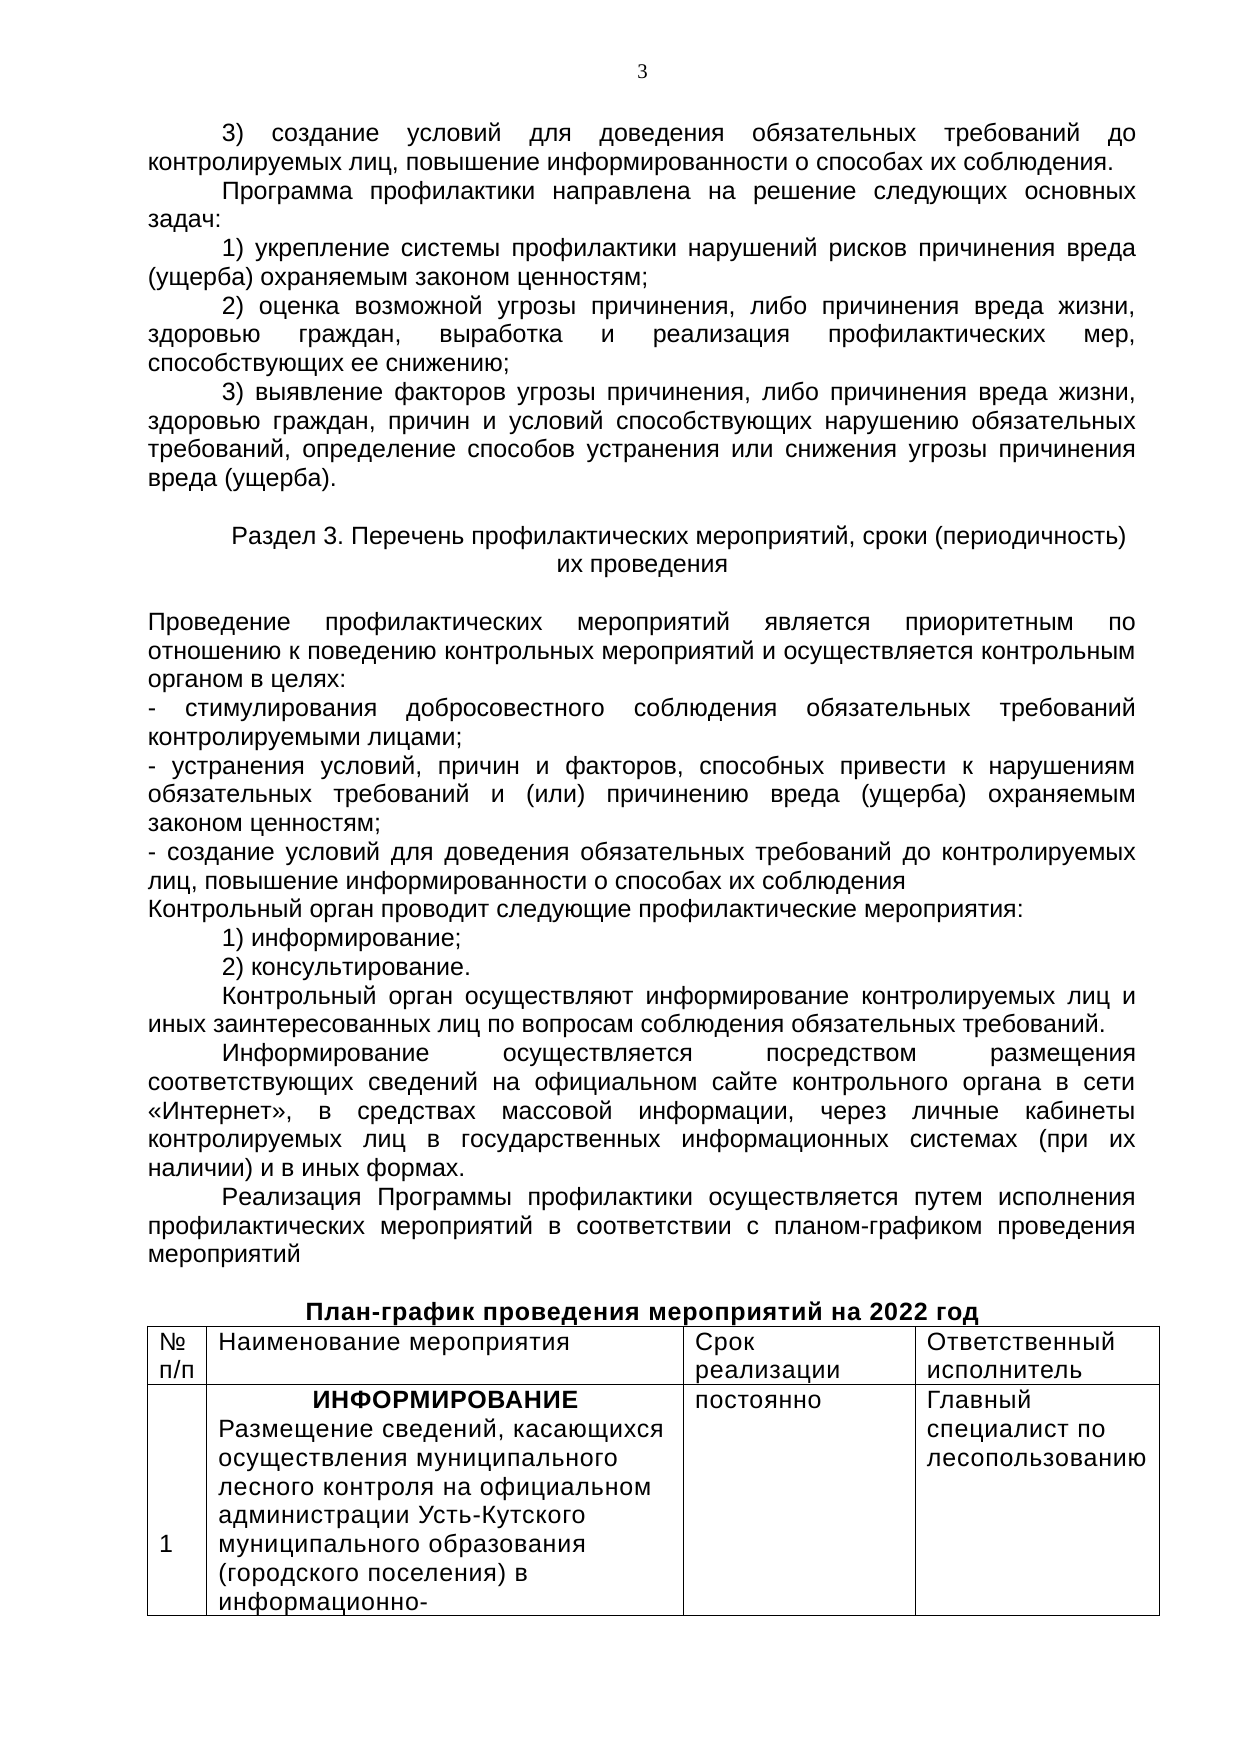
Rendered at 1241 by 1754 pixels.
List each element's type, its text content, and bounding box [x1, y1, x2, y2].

table_header № п/п [148, 1327, 206, 1384]
text 1) укрепление системы профилактики нарушений рисков причинения вреда (ущерба) охраняемым законом ценностям; [148, 233, 1137, 291]
text Реализация Программы профилактики осуществляется путем исполнения профилактических мероприятий в соответствии с планом-графиком проведения мероприятий [148, 1182, 1137, 1268]
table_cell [207, 1385, 683, 1615]
table_cell постоянно [684, 1385, 915, 1615]
text - стимулирования добросовестного соблюдения обязательных требований контролируемыми лицами; [148, 693, 1137, 751]
text 2) консультирование. [148, 952, 1137, 981]
text Раздел 3. Перечень профилактических мероприятий, сроки (периодичность) их проведения [148, 521, 1137, 578]
text 1) информирование; [148, 923, 1137, 952]
text Контрольный орган осуществляют информирование контролируемых лиц и иных заинтересованных лиц по вопросам соблюдения обязательных требований. [148, 981, 1137, 1038]
text 2) оценка возможной угрозы причинения, либо причинения вреда жизни, здоровью граждан, выработка и реализация профилактических мер, способствующих ее снижению; [148, 291, 1137, 377]
text План-график проведения мероприятий на 2022 год [148, 1297, 1137, 1326]
text Контрольный орган проводит следующие профилактические мероприятия: [148, 894, 1137, 923]
table_header Ответственный исполнитель [916, 1327, 1159, 1384]
text Проведение профилактических мероприятий является приоритетным по отношению к поведению контрольных мероприятий и осуществляется контрольным органом в целях: [148, 607, 1137, 693]
table_cell 1 [148, 1385, 206, 1615]
text Информирование осуществляется посредством размещения соответствующих сведений на официальном сайте контрольного органа в сети «Интернет», в средствах массовой информации, через личные кабинеты контролируемых лиц в государственных информационных системах (при их наличии) и в иных формах. [148, 1038, 1137, 1182]
text - создание условий для доведения обязательных требований до контролируемых лиц, повышение информированности о способах их соблюдения [148, 837, 1137, 894]
text 3) выявление факторов угрозы причинения, либо причинения вреда жизни, здоровью граждан, причин и условий способствующих нарушению обязательных требований, определение способов устранения или снижения угрозы причинения вреда (ущерба). [148, 377, 1137, 492]
table_header Наименование мероприятия [207, 1327, 683, 1384]
table_header Срок реализации [684, 1327, 915, 1384]
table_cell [916, 1385, 1159, 1615]
text 3) создание условий для доведения обязательных требований до контролируемых лиц, повышение информированности о способах их соблюдения. [148, 118, 1137, 176]
text Программа профилактики направлена на решение следующих основных задач: [148, 176, 1137, 233]
text - устранения условий, причин и факторов, способных привести к нарушениям обязательных требований и (или) причинению вреда (ущерба) охраняемым законом ценностям; [148, 751, 1137, 837]
